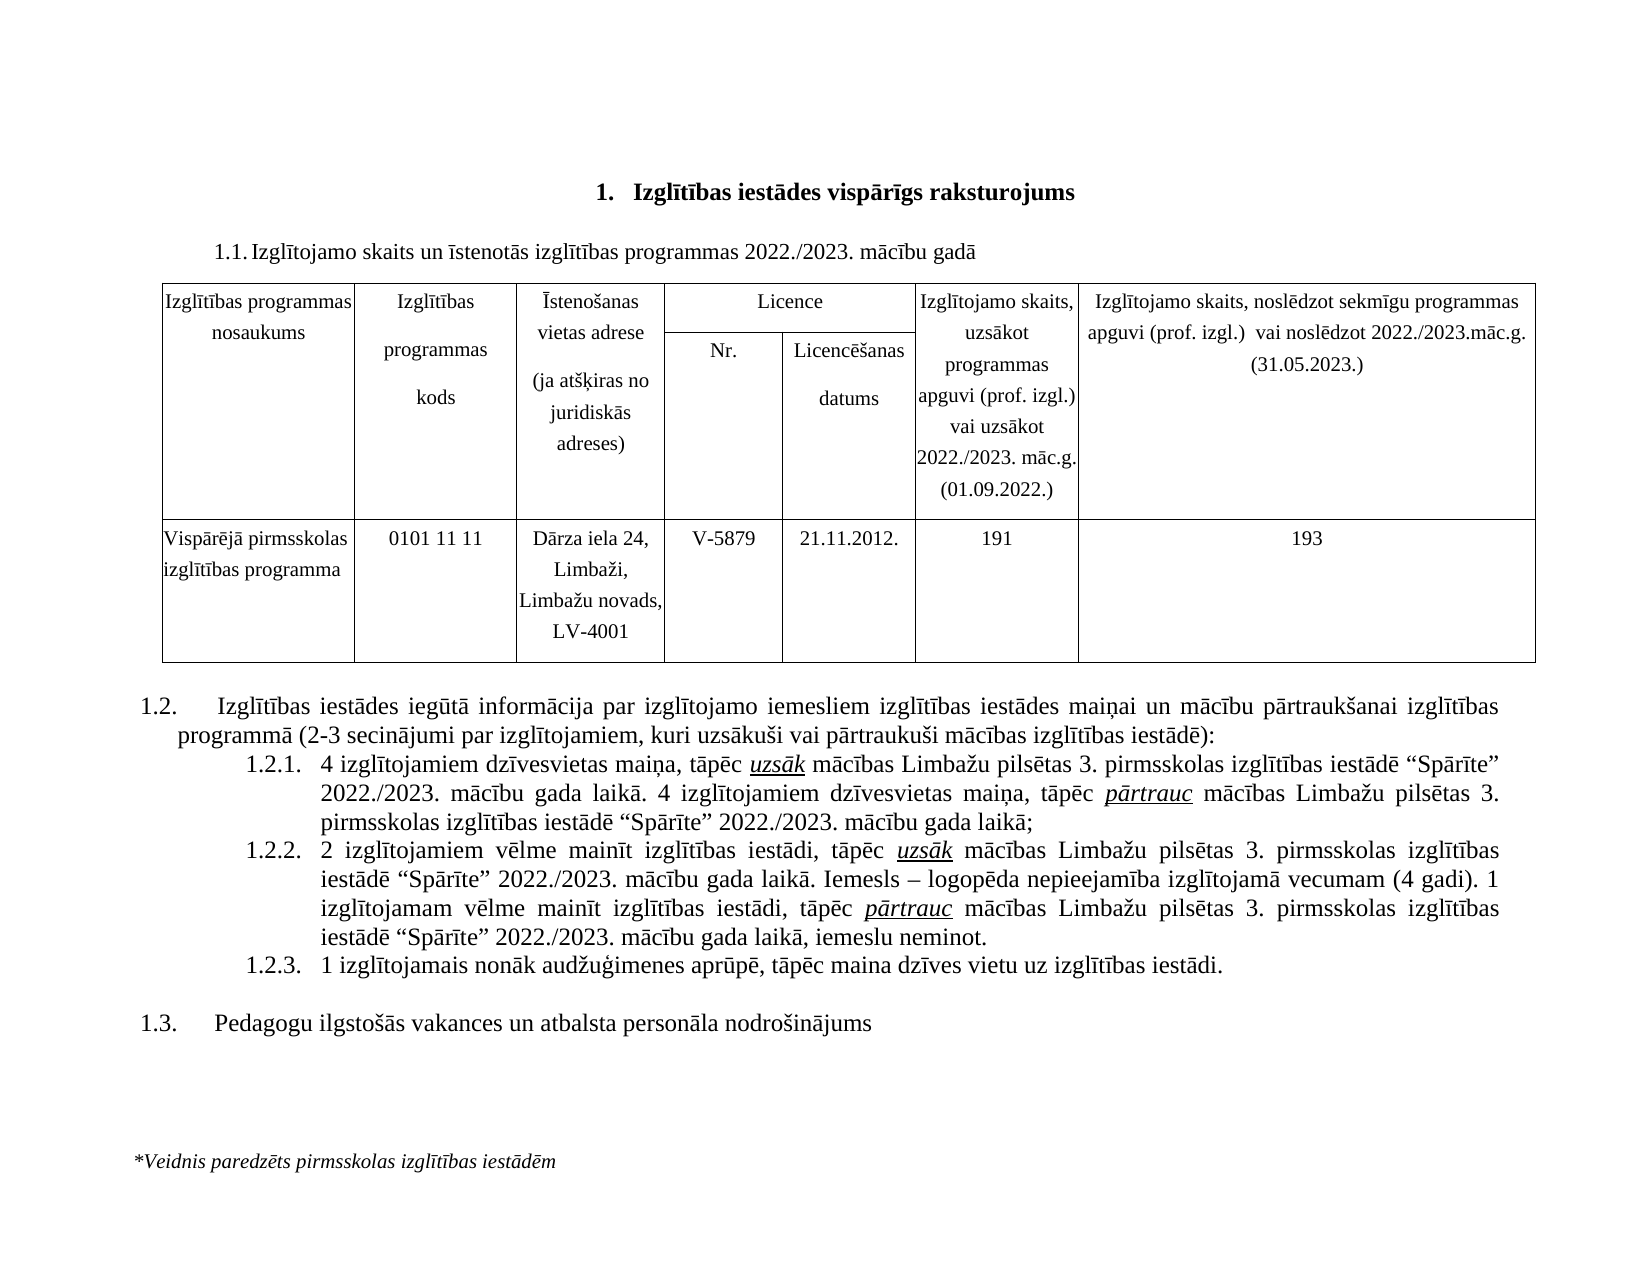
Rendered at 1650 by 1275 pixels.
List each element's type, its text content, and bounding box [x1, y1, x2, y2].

table_header Izglītības programmas kods [355, 284, 516, 519]
list Izglītības iestādes vispārīgs raksturojums [170, 177, 1500, 206]
table_cell V-5879 [665, 520, 782, 662]
table_header Licence [665, 284, 915, 332]
list 1 izglītojamais nonāk audžuģimenes aprūpē, tāpēc maina dzīves vietu uz izglītības iestādi. [245, 950, 1500, 979]
table_cell 21.11.2012. [783, 520, 915, 662]
table_cell Nr. [665, 333, 782, 519]
table_cell Dārza iela 24, Limbaži, Limbažu novads, LV-4001 [517, 520, 664, 662]
table_cell Vispārējā pirmsskolas izglītības programma [163, 520, 354, 662]
list 4 izglītojamiem dzīvesvietas maiņa, tāpēc uzsāk mācības Limbažu pilsētas 3. pirmsskolas izglītības iestādē “Spārīte” 2022./2023. mācību gada laikā. 4 izglītojamiem dzīvesvietas maiņa, tāpēc pārtrauc mācības Limbažu pilsētas 3. pirmsskolas izglītības iestādē “Spārīte” 2022./2023. mācību gada laikā; [245, 749, 1500, 835]
table_cell 0101 11 11 [355, 520, 516, 662]
list Izglītības iestādes iegūtā informācija par izglītojamo iemesliem izglītības iestādes maiņai un mācību pārtraukšanai izglītības programmā (2-3 secinājumi par izglītojamiem, kuri uzsākuši vai pārtraukuši mācības izglītības iestādē): [140, 692, 1500, 749]
list 2 izglītojamiem vēlme mainīt izglītības iestādi, tāpēc uzsāk mācības Limbažu pilsētas 3. pirmsskolas izglītības iestādē “Spārīte” 2022./2023. mācību gada laikā. Iemesls – logopēda nepieejamība izglītojamā vecumam (4 gadi). 1 izglītojamam vēlme mainīt izglītības iestādi, tāpēc pārtrauc mācības Limbažu pilsētas 3. pirmsskolas izglītības iestādē “Spārīte” 2022./2023. mācību gada laikā, iemeslu neminot. [245, 835, 1500, 950]
table_header Izglītības programmas nosaukums [163, 284, 354, 519]
table_header Īstenošanas vietas adrese (ja atšķiras no juridiskās adreses) [517, 284, 664, 519]
list Pedagogu ilgstošās vakances un atbalsta personāla nodrošinājums [140, 1008, 1500, 1037]
table_cell Licencēšanas datums [783, 333, 915, 519]
table_header Izglītojamo skaits, noslēdzot sekmīgu programmas apguvi (prof. izgl.) vai noslēdzot 2022./2023.māc.g. (31.05.2023.) [1079, 284, 1535, 519]
table_cell 191 [916, 520, 1078, 662]
table_header Izglītojamo skaits, uzsākot programmas apguvi (prof. izgl.) vai uzsākot 2022./2023. māc.g. (01.09.2022.) [916, 284, 1078, 519]
table_cell 193 [1079, 520, 1535, 662]
list Izglītojamo skaits un īstenotās izglītības programmas 2022./2023. mācību gadā [213, 235, 1500, 266]
